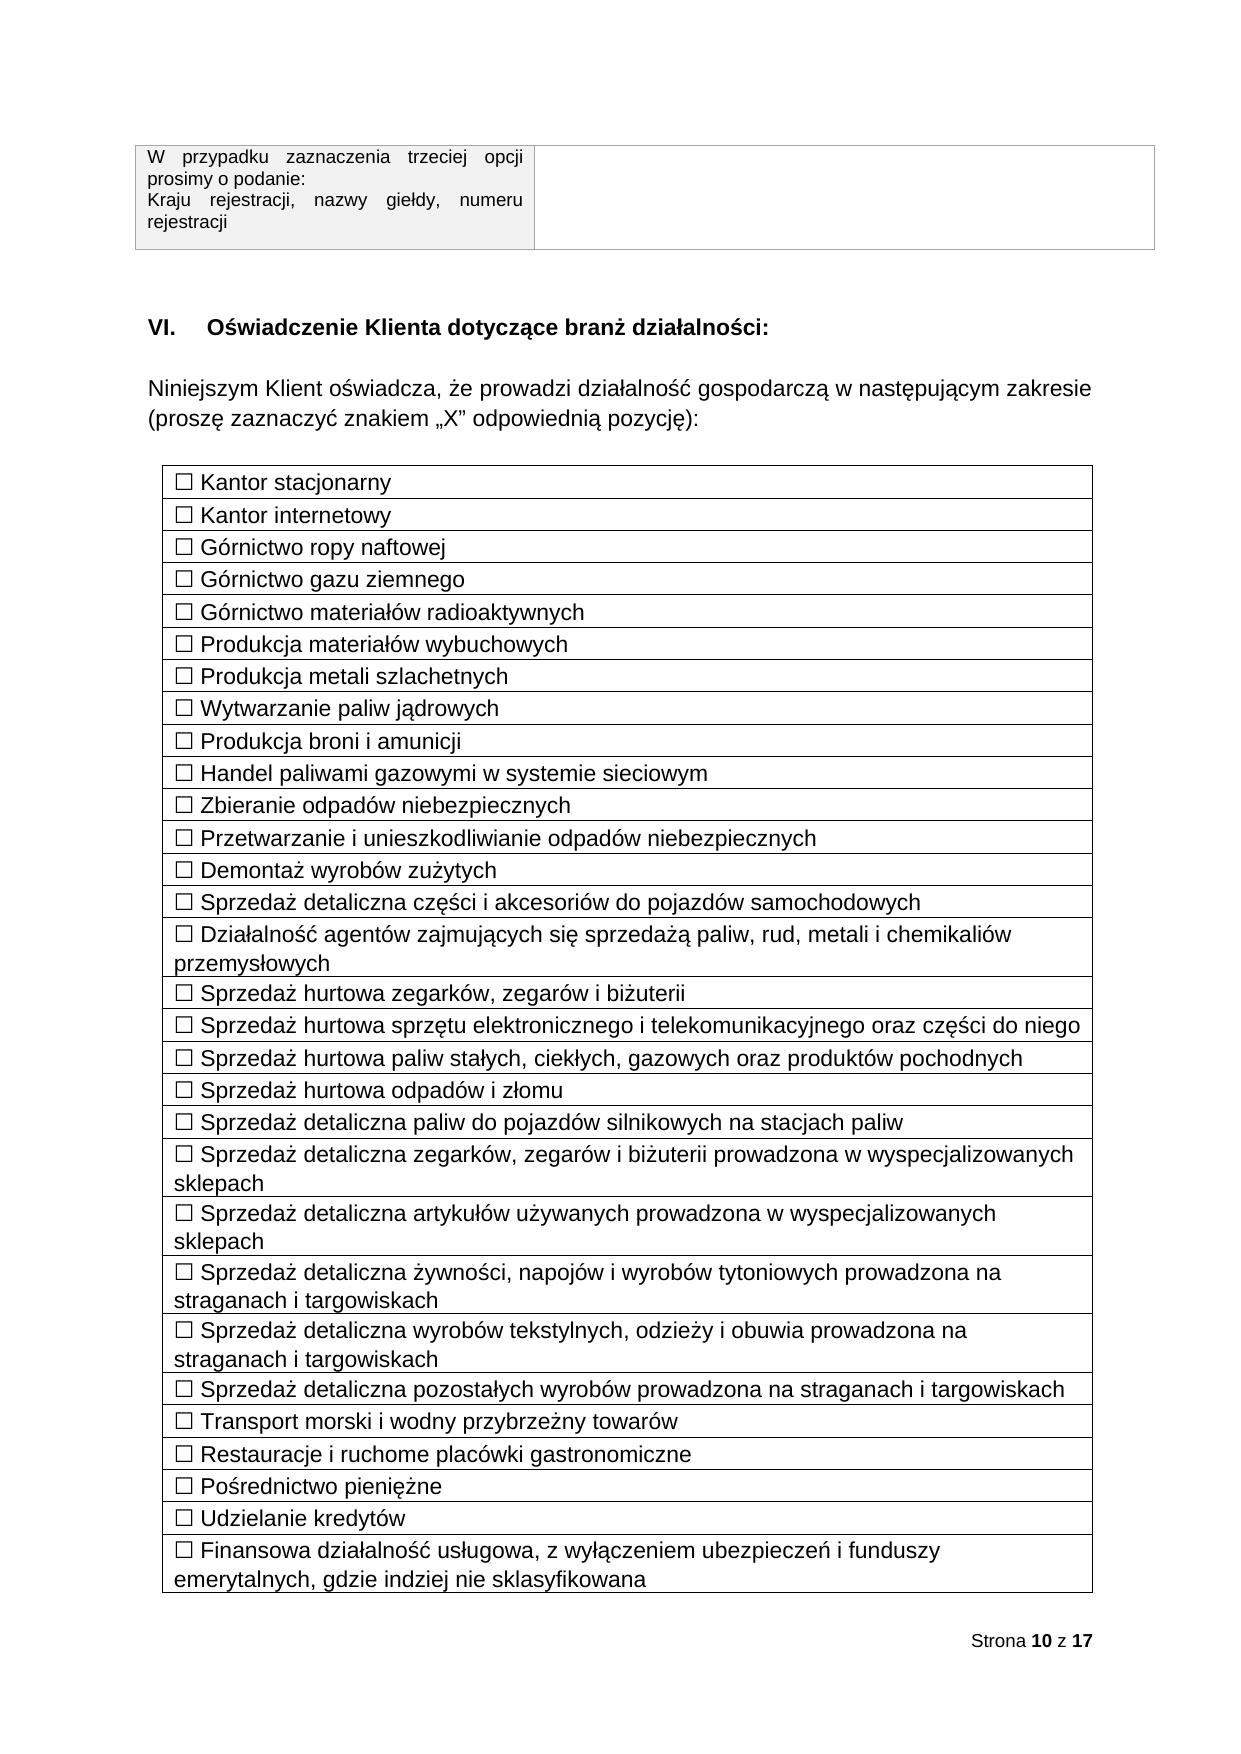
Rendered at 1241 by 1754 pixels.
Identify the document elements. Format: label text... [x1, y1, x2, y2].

list Oświadczenie Klienta dotyczące branż działalności: [148, 314, 1093, 341]
table_cell ☐ Restauracje i ruchome placówki gastronomiczne [163, 1438, 1092, 1469]
table_header W przypadku zaznaczenia trzeciej opcji prosimy o podanie: Kraju rejestracji, nazwy giełdy, numeru rejestracji [136, 146, 534, 249]
table_cell ☐ Produkcja metali szlachetnych [163, 660, 1092, 691]
table_cell ☐ Górnictwo ropy naftowej [163, 531, 1092, 562]
table_cell ☐ Sprzedaż detaliczna części i akcesoriów do pojazdów samochodowych [163, 886, 1092, 917]
table_cell ☐ Finansowa działalność usługowa, z wyłączeniem ubezpieczeń i funduszy emerytalnych, gdzie indziej nie sklasyfikowana [163, 1535, 1092, 1592]
table_cell ☐ Pośrednictwo pieniężne [163, 1470, 1092, 1501]
table_cell ☐ Udzielanie kredytów [163, 1502, 1092, 1533]
table_cell ☐ Produkcja materiałów wybuchowych [163, 628, 1092, 659]
table_cell ☐ Demontaż wyrobów zużytych [163, 854, 1092, 885]
table_cell ☐ Wytwarzanie paliw jądrowych [163, 692, 1092, 723]
table_cell ☐ Sprzedaż detaliczna artykułów używanych prowadzona w wyspecjalizowanych sklepach [163, 1197, 1092, 1255]
table_cell ☐ Handel paliwami gazowymi w systemie sieciowym [163, 757, 1092, 788]
table_cell ☐ Przetwarzanie i unieszkodliwianie odpadów niebezpiecznych [163, 821, 1092, 853]
text Niniejszym Klient oświadcza, że prowadzi działalność gospodarczą w następującym zakresie (proszę zaznaczyć znakiem „X” odpowiednią pozycję): [148, 374, 1093, 431]
table_header ☐ Kantor stacjonarny [163, 466, 1092, 497]
table_cell ☐ Sprzedaż detaliczna żywności, napojów i wyrobów tytoniowych prowadzona na straganach i targowiskach [163, 1256, 1092, 1313]
table_cell ☐ Sprzedaż detaliczna pozostałych wyrobów prowadzona na straganach i targowiskach [163, 1373, 1092, 1404]
table_cell ☐ Transport morski i wodny przybrzeżny towarów [163, 1405, 1092, 1437]
table_cell ☐ Górnictwo materiałów radioaktywnych [163, 595, 1092, 627]
table_cell ☐ Sprzedaż hurtowa paliw stałych, ciekłych, gazowych oraz produktów pochodnych [163, 1042, 1092, 1073]
table_cell ☐ Sprzedaż detaliczna wyrobów tekstylnych, odzieży i obuwia prowadzona na straganach i targowiskach [163, 1314, 1092, 1372]
table_cell ☐ Zbieranie odpadów niebezpiecznych [163, 789, 1092, 820]
table_cell ☐ Sprzedaż detaliczna zegarków, zegarów i biżuterii prowadzona w wyspecjalizowanych sklepach [163, 1139, 1092, 1196]
table_cell ☐ Sprzedaż hurtowa sprzętu elektronicznego i telekomunikacyjnego oraz części do niego [163, 1009, 1092, 1041]
table_cell ☐ Produkcja broni i amunicji [163, 725, 1092, 756]
table_cell ☐ Sprzedaż hurtowa zegarków, zegarów i biżuterii [163, 977, 1092, 1008]
table_cell ☐ Kantor internetowy [163, 499, 1092, 530]
table_cell ☐ Sprzedaż detaliczna paliw do pojazdów silnikowych na stacjach paliw [163, 1106, 1092, 1137]
table_cell ☐ Górnictwo gazu ziemnego [163, 563, 1092, 594]
table_cell ☐ Sprzedaż hurtowa odpadów i złomu [163, 1074, 1092, 1105]
table_header [535, 146, 1154, 249]
table_cell ☐ Działalność agentów zajmujących się sprzedażą paliw, rud, metali i chemikaliów przemysłowych [163, 918, 1092, 976]
